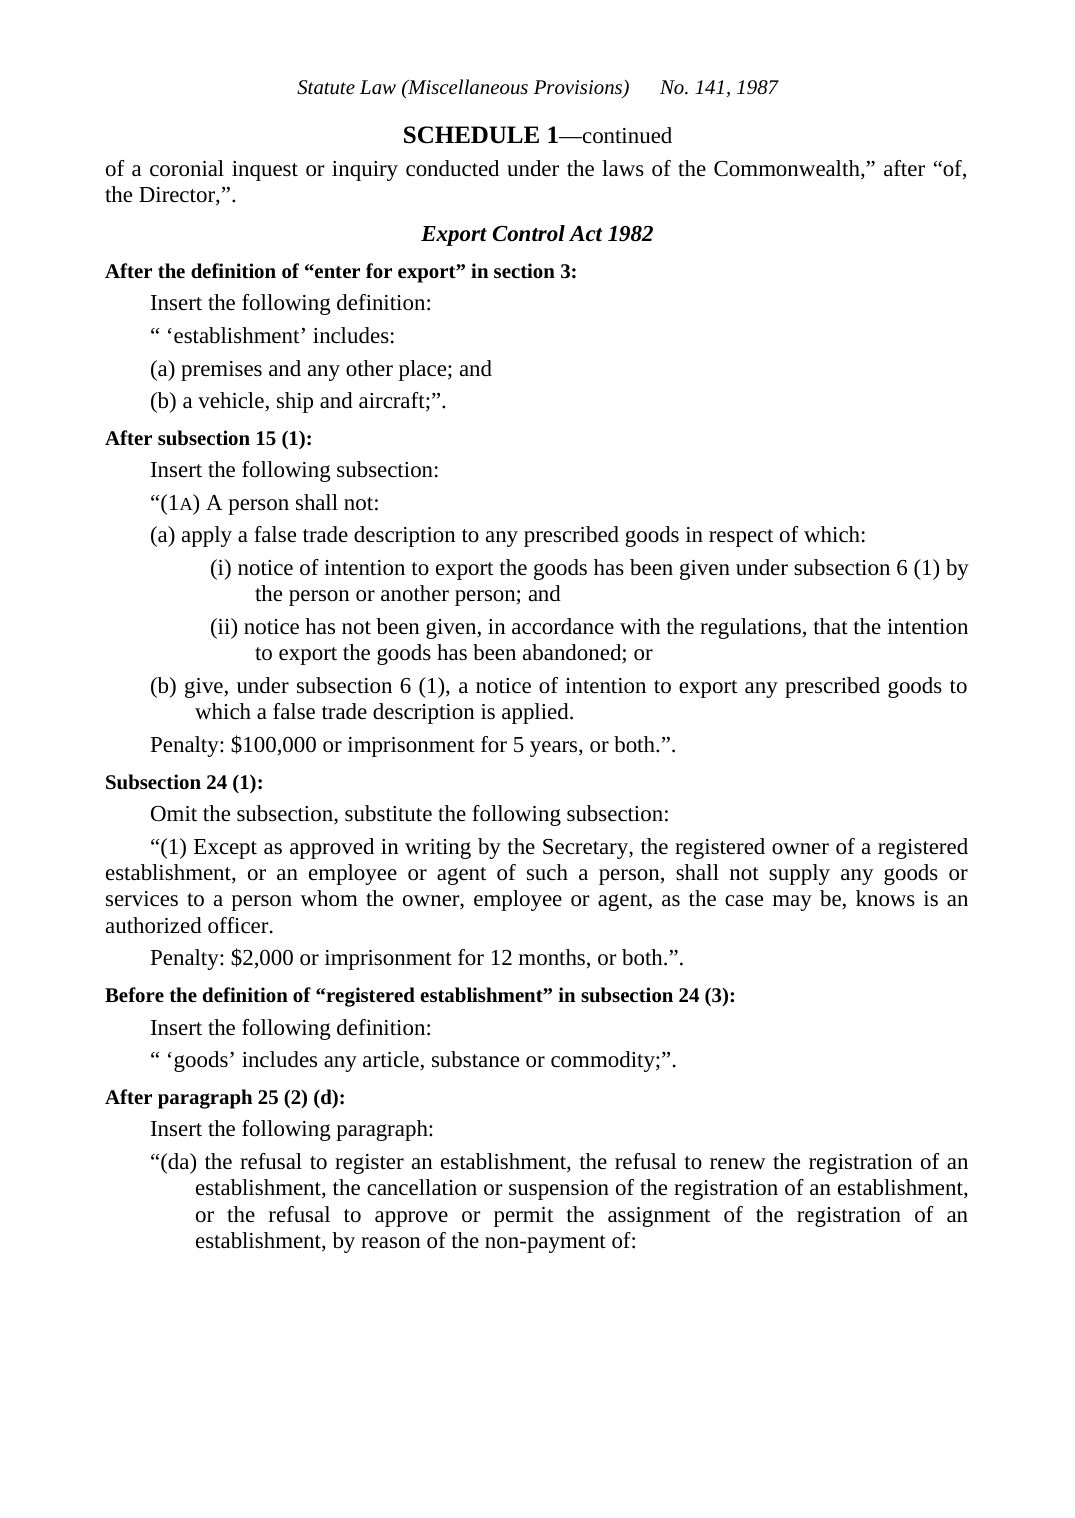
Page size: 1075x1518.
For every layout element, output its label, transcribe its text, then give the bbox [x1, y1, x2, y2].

text After the definition of “enter for export” in section 3: [105, 259, 970, 283]
text (a) premises and any other place; and [150, 354, 970, 381]
text “(1a) A person shall not: [105, 489, 970, 515]
text Insert the following definition: [105, 289, 970, 316]
text “ ‘goods’ includes any article, substance or commodity;”. [105, 1046, 970, 1073]
text “ ‘establishment’ includes: [105, 322, 970, 348]
text Subsection 24 (1): [105, 770, 970, 794]
text (b) give, under subsection 6 (1), a notice of intention to export any prescribed goods to which a false trade description is applied. [150, 672, 970, 725]
text Insert the following definition: [105, 1014, 970, 1040]
text (ii) notice has not been given, in accordance with the regulations, that the intention to export the goods has been abandoned; or [210, 613, 970, 666]
text SCHEDULE 1—continued [105, 120, 970, 149]
text (a) apply a false trade description to any prescribed goods in respect of which: [150, 522, 970, 548]
text After subsection 15 (1): [105, 426, 970, 450]
text Insert the following subsection: [105, 456, 970, 483]
text Before the definition of “registered establishment” in subsection 24 (3): [105, 983, 970, 1007]
text Insert the following paragraph: [105, 1115, 970, 1142]
text “(1) Except as approved in writing by the Secretary, the registered owner of a registered establishment, or an employee or agent of such a person, shall not supply any goods or services to a person whom the owner, employee or agent, as the case may be, knows is an authorized officer. [105, 833, 970, 938]
text of a coronial inquest or inquiry conducted under the laws of the Commonwealth,” after “of, the Director,”. [105, 155, 970, 208]
text (b) a vehicle, ship and aircraft;”. [150, 387, 970, 413]
text After paragraph 25 (2) (d): [105, 1085, 970, 1109]
text “(da) the refusal to register an establishment, the refusal to renew the registration of an establishment, the cancellation or suspension of the registration of an establishment, or the refusal to approve or permit the assignment of the registration of an establishment, by reason of the non-payment of: [150, 1148, 970, 1253]
text Penalty: $2,000 or imprisonment for 12 months, or both.”. [105, 944, 970, 971]
text (i) notice of intention to export the goods has been given under subsection 6 (1) by the person or another person; and [210, 554, 970, 607]
text Penalty: $100,000 or imprisonment for 5 years, or both.”. [105, 731, 970, 757]
text Omit the subsection, substitute the following subsection: [105, 800, 970, 827]
text Export Control Act 1982 [105, 220, 970, 247]
